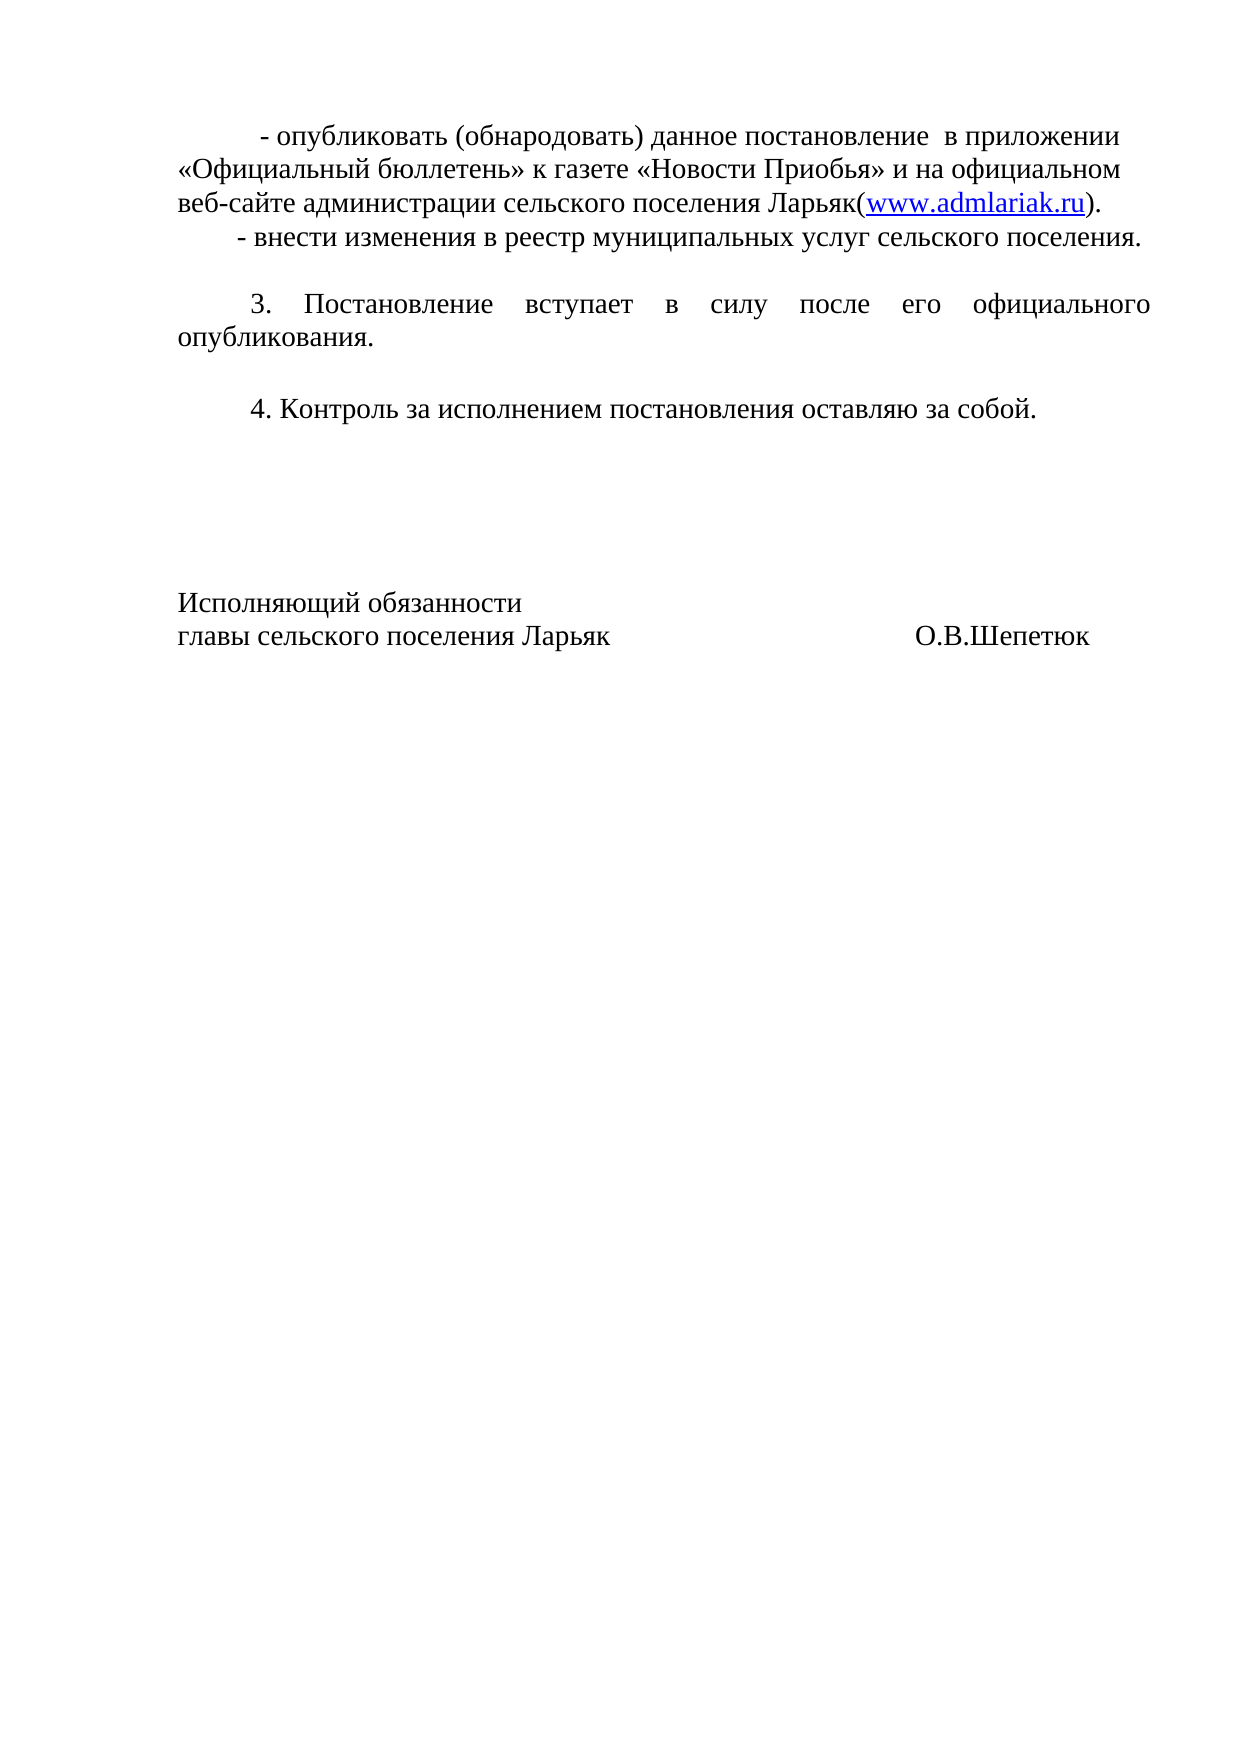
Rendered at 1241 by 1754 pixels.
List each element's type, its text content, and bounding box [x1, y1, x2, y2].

text - внести изменения в реестр муниципальных услуг сельского поселения. [177, 219, 1152, 252]
text Исполняющий обязанности [177, 585, 1152, 618]
text 4. Контроль за исполнением постановления оставляю за собой. [177, 391, 1152, 425]
text главы сельского поселения Ларьяк О.В.Шепетюк [177, 618, 1152, 652]
text - опубликовать (обнародовать) данное постановление в приложении «Официальный бюллетень» к газете «Новости Приобья» и на официальном веб-сайте администрации сельского поселения Ларьяк(www.admlariak.ru). [177, 118, 1152, 219]
text 3. Постановление вступает в силу после его официального опубликования. [177, 286, 1152, 353]
